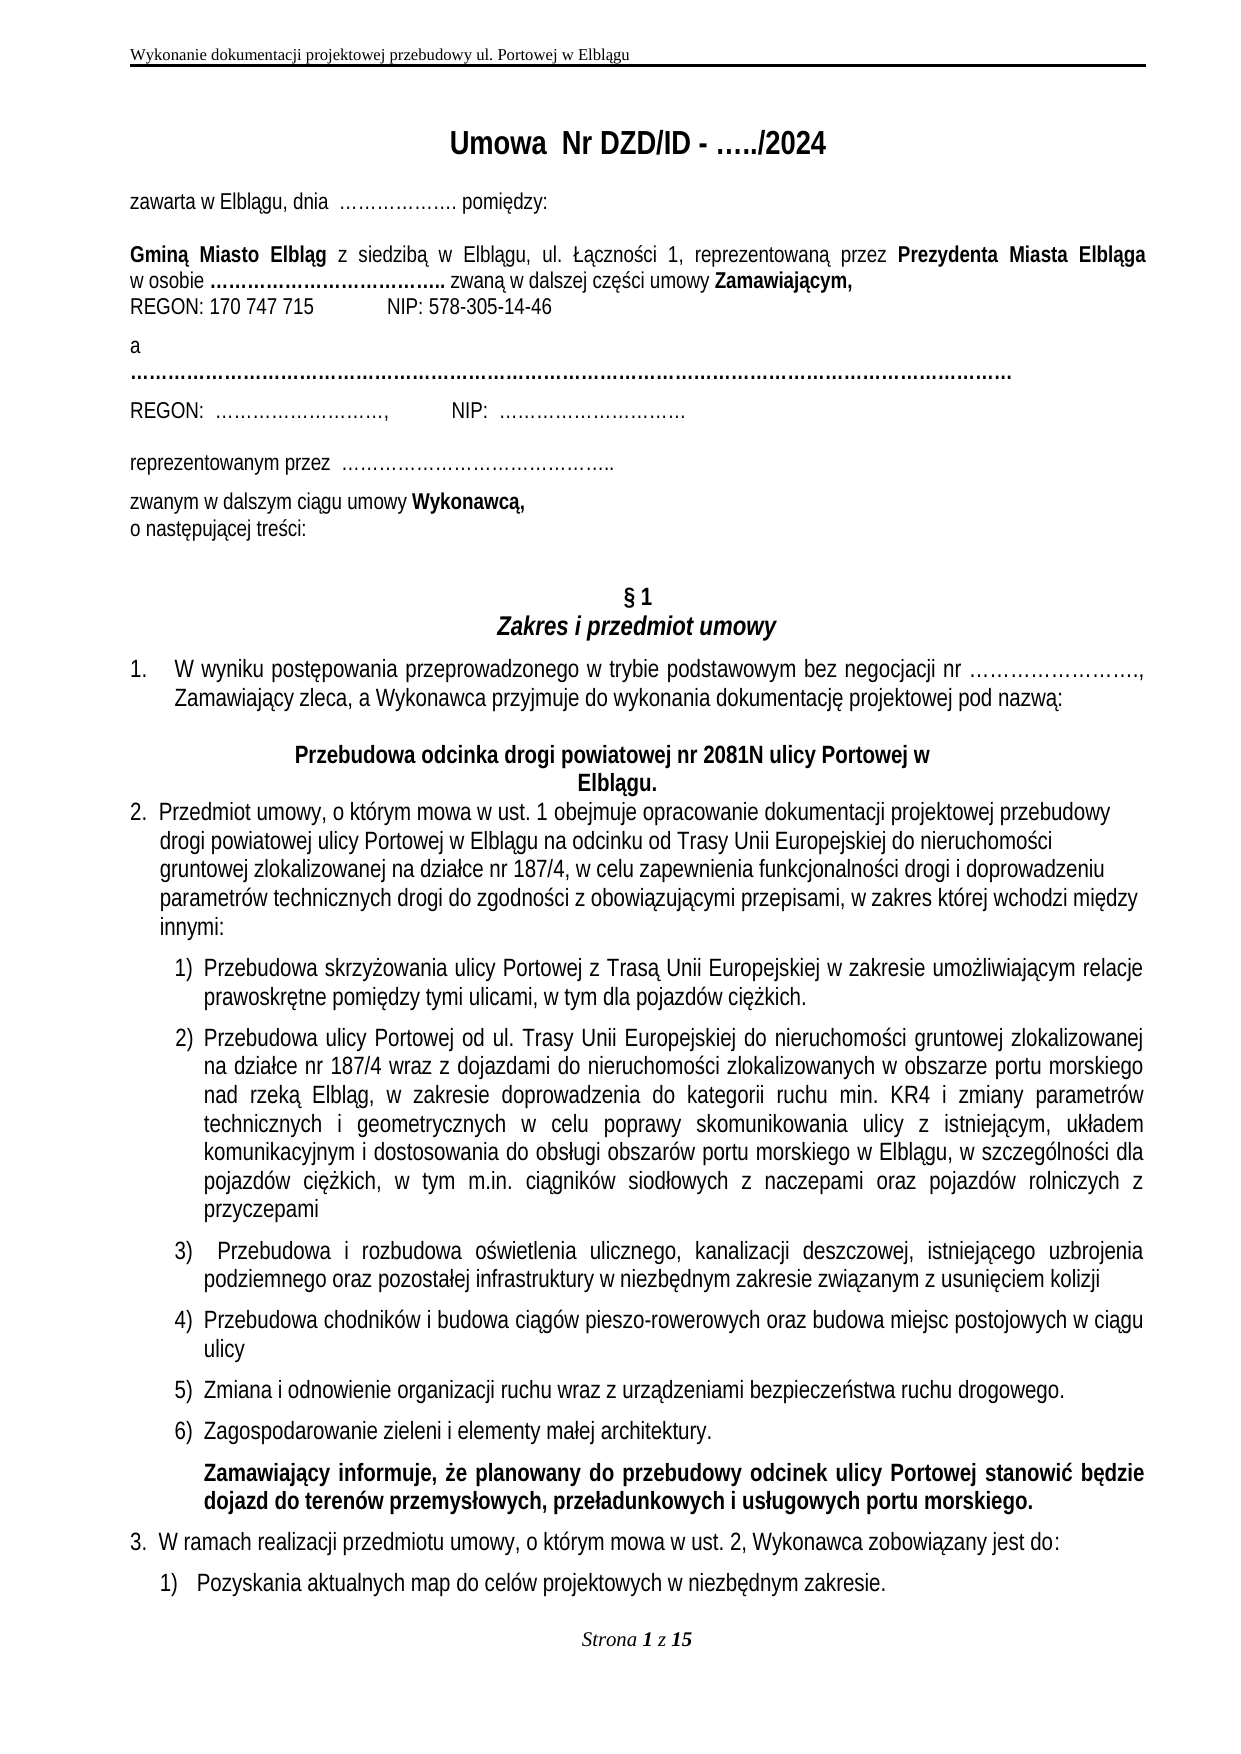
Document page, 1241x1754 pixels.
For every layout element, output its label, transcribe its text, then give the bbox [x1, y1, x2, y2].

text zawarta w Elblągu, dnia ………………. pomiędzy: [130, 188, 1146, 214]
list Przebudowa skrzyżowania ulicy Portowej z Trasą Unii Europejskiej w zakresie umożliwiającym relacje prawoskrętne pomiędzy tymi ulicami, w tym dla pojazdów ciężkich. [174, 953, 1146, 1010]
text reprezentowanym przez …………………………………….. [130, 449, 1146, 475]
text zwanym w dalszym ciągu umowy Wykonawcą, [130, 488, 1146, 514]
list Pozyskania aktualnych map do celów projektowych w niezbędnym zakresie. [159, 1568, 1146, 1597]
text 3. W ramach realizacji przedmiotu umowy, o którym mowa w ust. 2, Wykonawca zobowiązany jest do: [130, 1527, 1146, 1556]
text Przebudowa odcinka drogi powiatowej nr 2081N ulicy Portowej w Elblągu. [100, 740, 972, 797]
list W wyniku postępowania przeprowadzonego w trybie podstawowym bez negocjacji nr ……………………., Zamawiający zleca, a Wykonawca przyjmuje do wykonania dokumentację projektowej pod nazwą: [130, 654, 1146, 711]
list Zagospodarowanie zieleni i elementy małej architektury. [174, 1416, 1146, 1445]
list Przebudowa ulicy Portowej od ul. Trasy Unii Europejskiej do nieruchomości gruntowej zlokalizowanej na działce nr 187/4 wraz z dojazdami do nieruchomości zlokalizowanych w obszarze portu morskiego nad rzeką Elbląg, w zakresie doprowadzenia do kategorii ruchu min. KR4 i zmiany parametrów technicznych i geometrycznych w celu poprawy skomunikowania ulicy z istniejącym, układem komunikacyjnym i dostosowania do obsługi obszarów portu morskiego w Elblągu, w szczególności dla pojazdów ciężkich, w tym m.in. ciągników siodłowych z naczepami oraz pojazdów rolniczych z przyczepami [175, 1023, 1146, 1223]
list Przebudowa i rozbudowa oświetlenia ulicznego, kanalizacji deszczowej, istniejącego uzbrojenia podziemnego oraz pozostałej infrastruktury w niezbędnym zakresie związanym z usunięciem kolizji [174, 1236, 1146, 1293]
text 1 [130, 582, 1146, 610]
list Przebudowa chodników i budowa ciągów pieszo-rowerowych oraz budowa miejsc postojowych w ciągu ulicy [174, 1305, 1146, 1363]
text a [130, 332, 1146, 358]
subtitle Zakres i przedmiot umowy [130, 610, 1146, 641]
text Gminą Miasto Elbląg z siedzibą w Elblągu, ul. Łączności 1, reprezentowaną przez Prezydenta Miasta Elbląga w osobie ……………………………….. zwaną w dalszej części umowy Zamawiającym, [130, 241, 1146, 293]
list Zmiana i odnowienie organizacji ruchu wraz z urządzeniami bezpieczeństwa ruchu drogowego. [174, 1375, 1146, 1404]
text REGON: ………………………, NIP: ………………………… [130, 397, 1146, 423]
text …………………………………………………………………………………………………………………………… [130, 358, 1146, 384]
text Zamawiający informuje, że planowany do przebudowy odcinek ulicy Portowej stanowić będzie dojazd do terenów przemysłowych, przeładunkowych i usługowych portu morskiego. [204, 1457, 1146, 1515]
text o następującej treści: [130, 514, 1146, 541]
title Umowa Nr DZD/ID - …../2024 [130, 123, 1146, 161]
text 2. Przedmiot umowy, o którym mowa w ust. 1 obejmuje opracowanie dokumentacji projektowej przebudowy drogi powiatowej ulicy Portowej w Elblągu na odcinku od Trasy Unii Europejskiej do nieruchomości gruntowej zlokalizowanej na działce nr 187/4, w celu zapewnienia funkcjonalności drogi i doprowadzeniu parametrów technicznych drogi do zgodności z obowiązującymi przepisami, w zakres której wchodzi między innymi: [130, 797, 1146, 940]
text REGON: 170 747 715 NIP: 578-305-14-46 [130, 293, 1146, 319]
